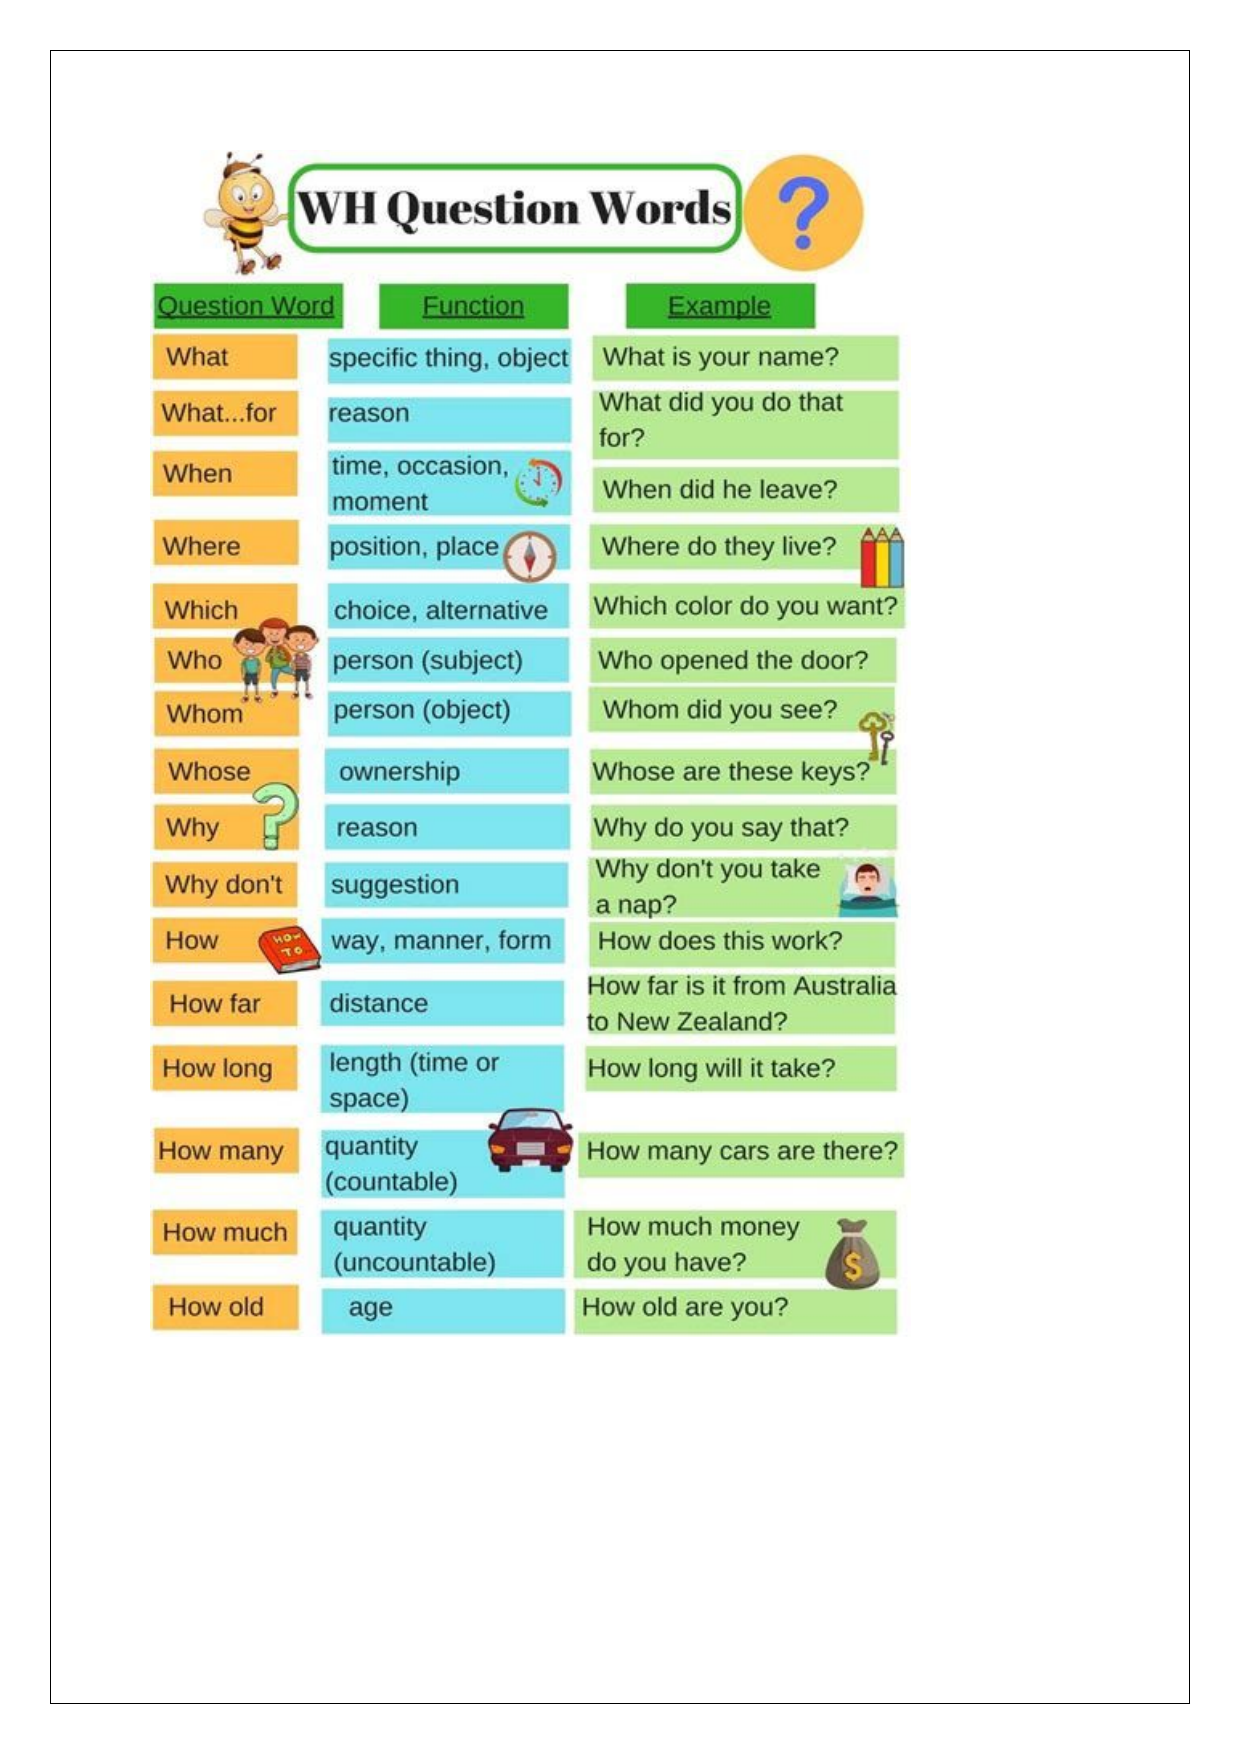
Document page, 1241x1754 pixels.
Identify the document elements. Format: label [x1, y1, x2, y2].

picture [150, 150, 911, 1337]
